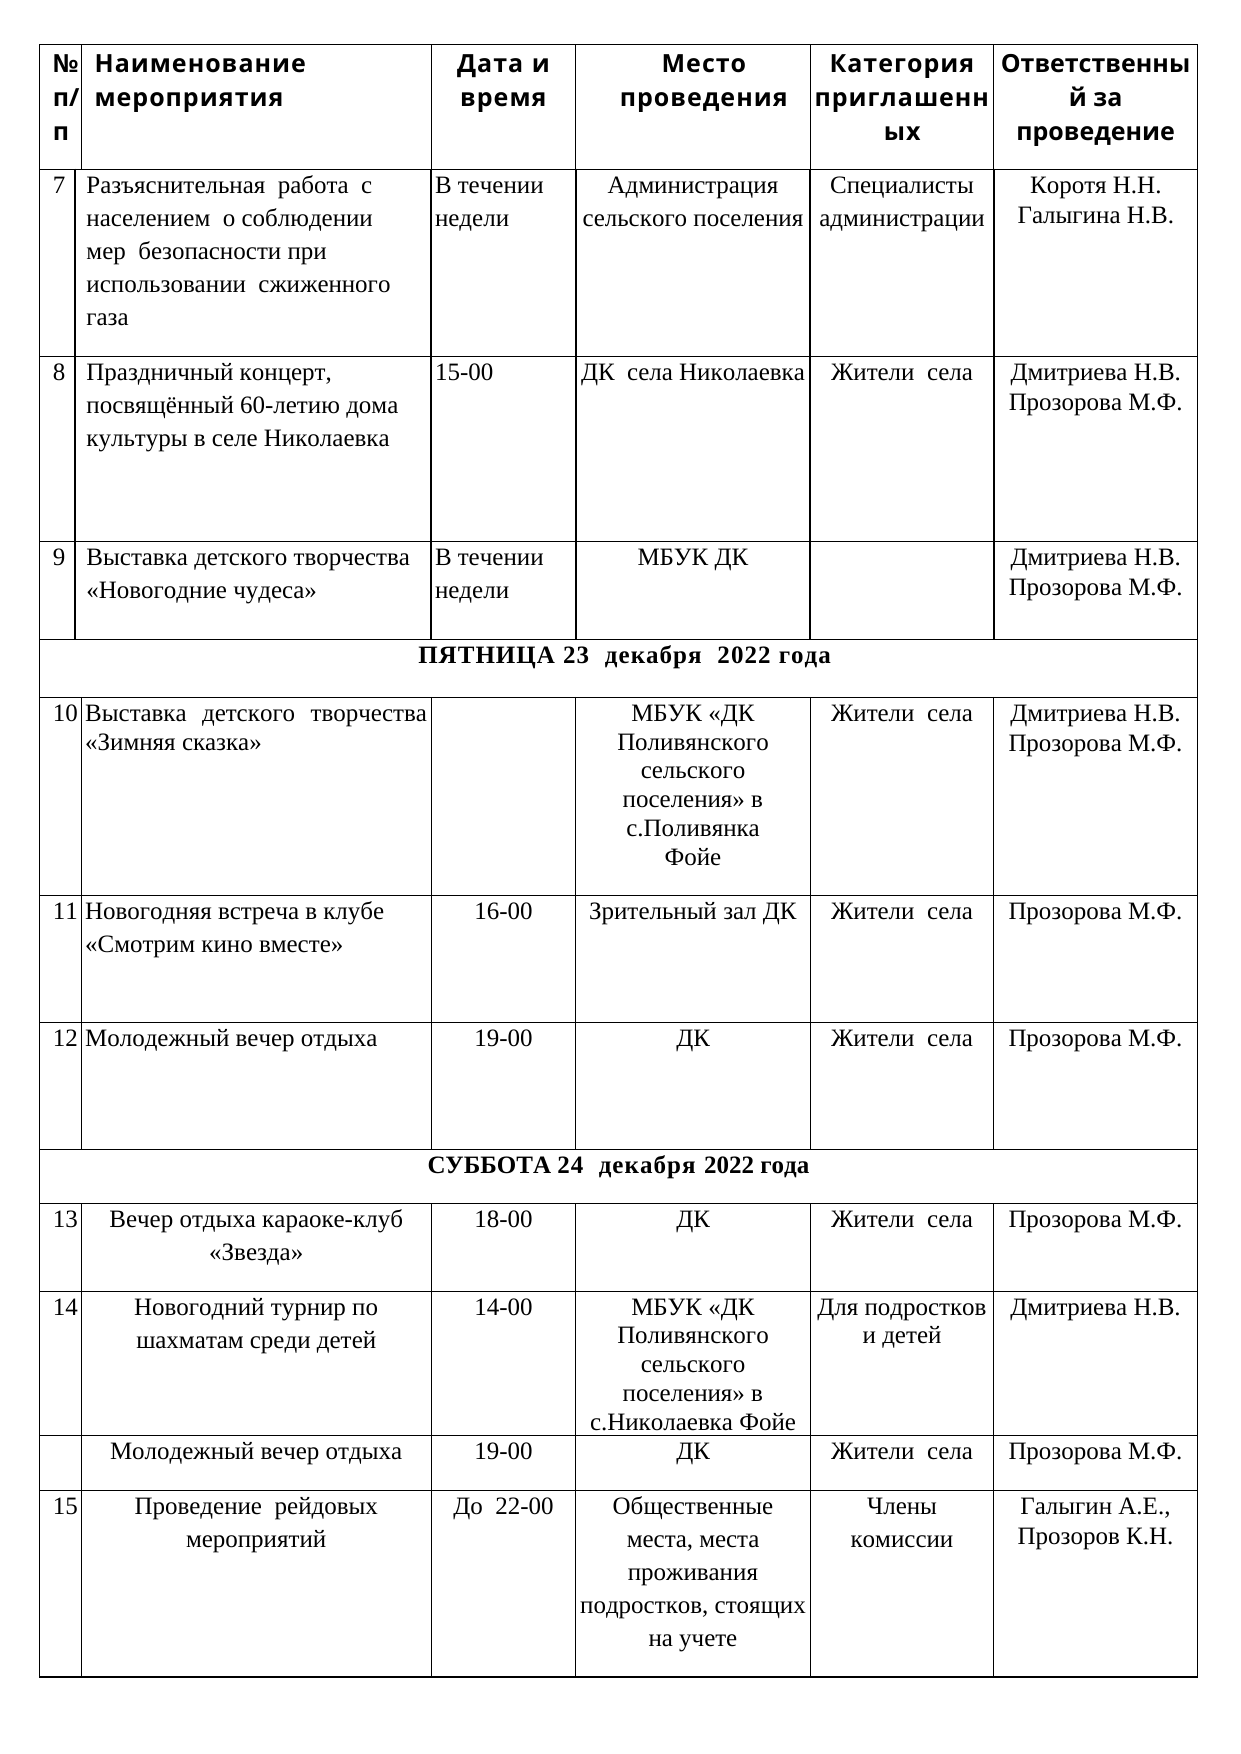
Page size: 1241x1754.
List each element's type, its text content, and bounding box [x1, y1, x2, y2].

table_header Ответственный за проведение [994, 45, 1197, 168]
table_cell 9 [40, 542, 74, 638]
table_cell 13 [40, 1204, 81, 1291]
table_cell Жители села [811, 896, 993, 1022]
table_cell Дмитриева Н.В. Прозорова М.Ф. [995, 542, 1197, 638]
table_cell В течении недели [432, 542, 575, 638]
table_cell Выставка детского творчества «Новогодние чудеса» [76, 542, 430, 638]
table_cell Специалисты администрации [811, 170, 993, 356]
table_cell Дмитриева Н.В. Прозорова М.Ф. [995, 357, 1197, 541]
table_cell ДК [576, 1023, 810, 1149]
table_cell Вечер отдыха караоке-клуб «Звезда» [82, 1204, 431, 1291]
table_cell 12 [40, 1023, 81, 1149]
table_cell Коротя Н.Н. Галыгина Н.В. [995, 170, 1197, 356]
table_header Место проведения [576, 45, 810, 168]
table_cell 11 [40, 896, 81, 1022]
table_cell 10 [40, 698, 81, 895]
table_cell До 22-00 [432, 1491, 575, 1676]
table_cell Новогодняя встреча в клубе «Смотрим кино вместе» [82, 896, 431, 1022]
table_cell Зрительный зал ДК [576, 896, 810, 1022]
table_cell 14-00 [432, 1292, 575, 1435]
table_cell Общественные места, места проживания подростков, стоящих на учете [576, 1491, 810, 1676]
table_cell Новогодний турнир по шахматам среди детей [82, 1292, 431, 1435]
table_cell Члены комиссии [811, 1491, 993, 1676]
table_cell Прозорова М.Ф. [994, 1204, 1197, 1291]
table_header Категория приглашенных [811, 45, 993, 168]
table_header Дата и время [432, 45, 575, 168]
table_cell Жители села [811, 357, 993, 541]
table_cell 16-00 [432, 896, 575, 1022]
table_cell [432, 698, 575, 895]
table_cell 15-00 [432, 357, 575, 541]
table_cell МБУК ДК [577, 542, 809, 638]
table_cell МБУК «ДК Поливянского сельского поселения» в с.Николаевка Фойе [576, 1292, 810, 1435]
table_cell Галыгин А.Е., Прозоров К.Н. [994, 1491, 1197, 1676]
table_cell Прозорова М.Ф. [994, 896, 1197, 1022]
table_cell Администрация сельского поселения [577, 170, 809, 356]
table_cell Дмитриева Н.В. Прозорова М.Ф. [994, 698, 1197, 895]
table_cell СУББОТА 24 декабря 2022 года [40, 1150, 1197, 1203]
table_header Наименование мероприятия [82, 45, 431, 168]
table_cell Жители села [811, 1436, 993, 1490]
table_cell 14 [40, 1292, 81, 1435]
table_cell Жители села [811, 1204, 993, 1291]
table_cell В течении недели [432, 170, 575, 356]
table_cell [40, 1436, 81, 1490]
table_cell Выставка детского творчества «Зимняя сказка» [82, 698, 431, 895]
table_cell 18-00 [432, 1204, 575, 1291]
table_cell Прозорова М.Ф. [994, 1023, 1197, 1149]
table_cell Дмитриева Н.В. [994, 1292, 1197, 1435]
table_cell Праздничный концерт, посвящённый 60-летию дома культуры в селе Николаевка [76, 357, 430, 541]
table_cell 8 [40, 357, 74, 541]
table_cell 19-00 [432, 1436, 575, 1490]
table_cell Проведение рейдовых мероприятий [82, 1491, 431, 1676]
table_cell Для подростков и детей [811, 1292, 993, 1435]
table_cell ПЯТНИЦА 23 декабря 2022 года [40, 640, 1197, 697]
table_cell МБУК «ДК Поливянского сельского поселения» в с.Поливянка Фойе [576, 698, 810, 895]
table_cell Молодежный вечер отдыха [82, 1023, 431, 1149]
table_cell 7 [40, 170, 74, 356]
table_cell Молодежный вечер отдыха [82, 1436, 431, 1490]
table_cell Прозорова М.Ф. [994, 1436, 1197, 1490]
table_cell ДК [576, 1436, 810, 1490]
table_cell ДК села Николаевка [577, 357, 809, 541]
table_cell Жители села [811, 698, 993, 895]
table_cell Жители села [811, 1023, 993, 1149]
table_cell ДК [576, 1204, 810, 1291]
table_cell [811, 542, 993, 638]
table_cell 19-00 [432, 1023, 575, 1149]
table_header № п/ п [40, 45, 81, 168]
table_cell 15 [40, 1491, 81, 1676]
table_cell Разъяснительная работа с населением о соблюдении мер безопасности при использовании сжиженного газа [76, 170, 430, 356]
